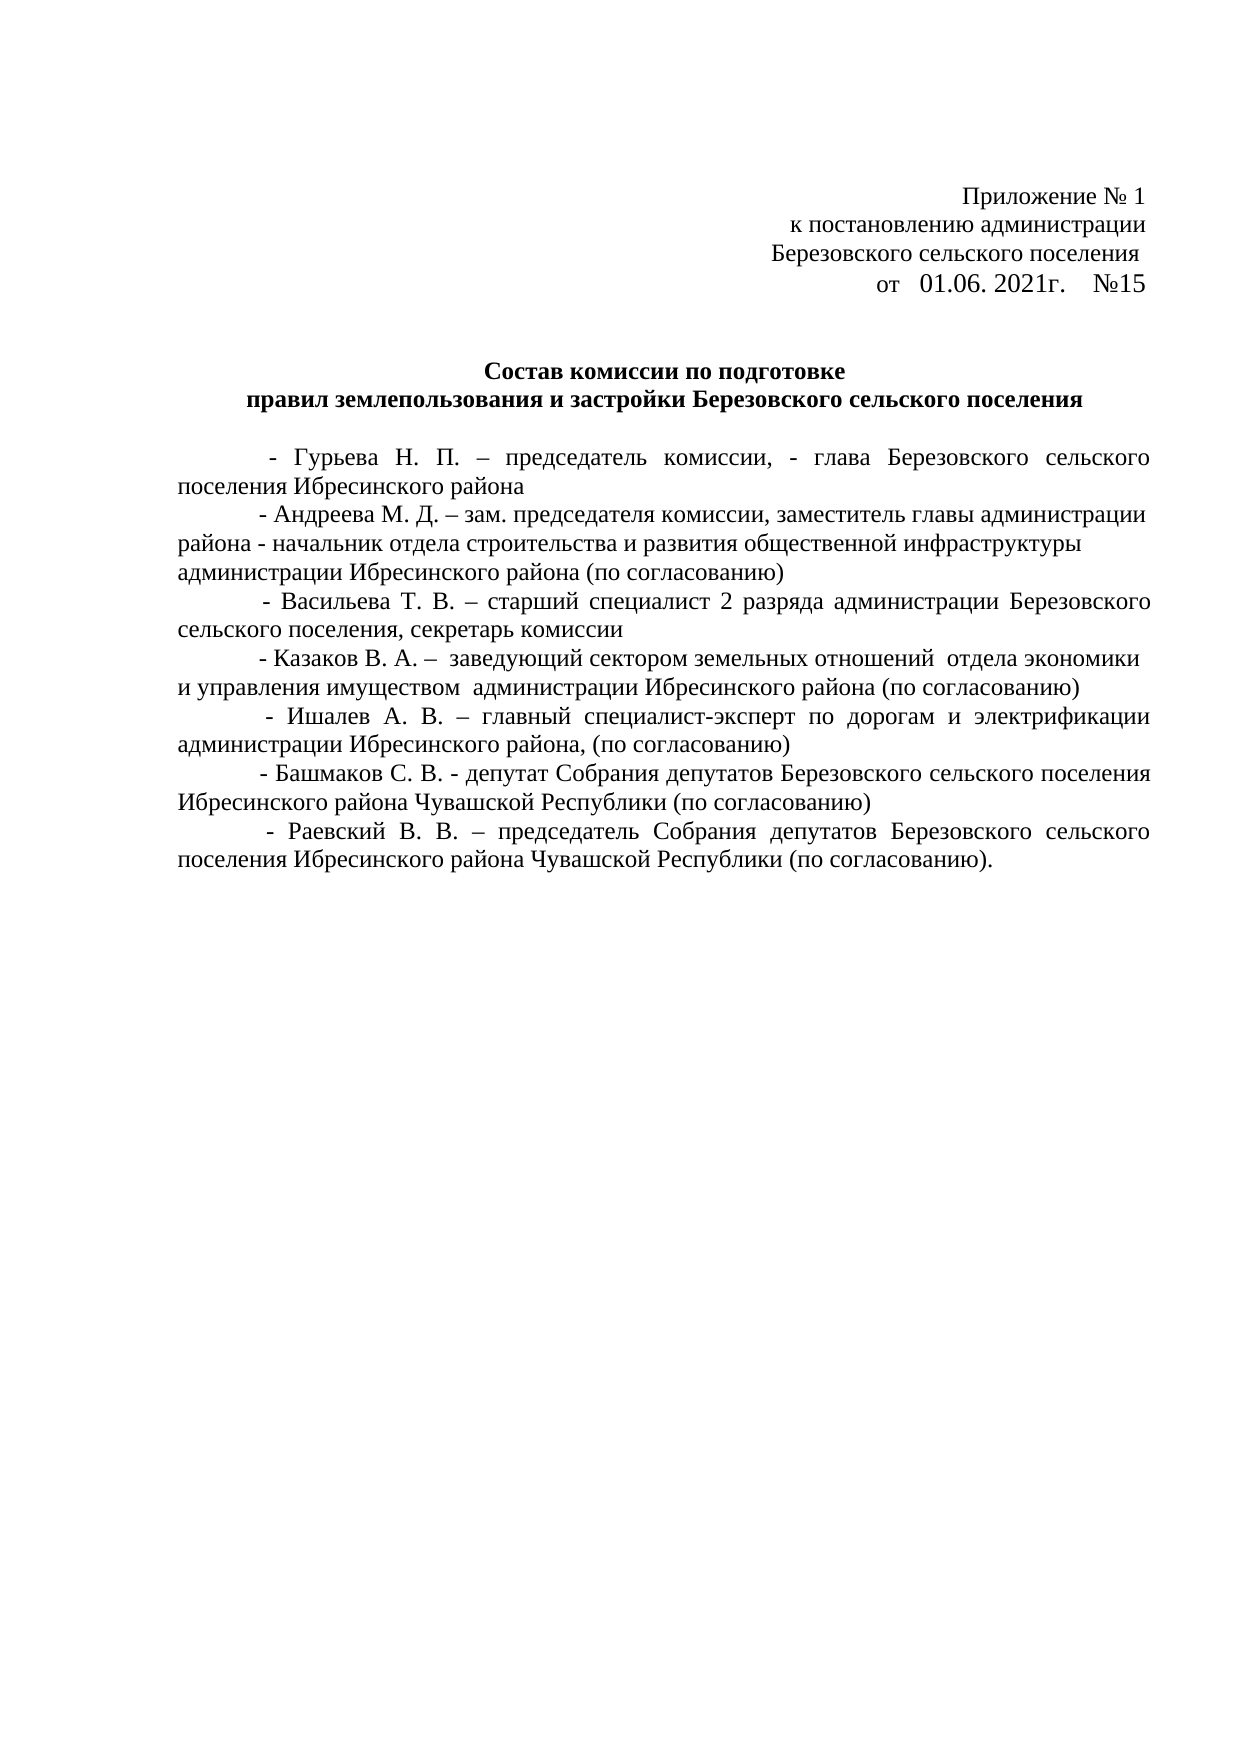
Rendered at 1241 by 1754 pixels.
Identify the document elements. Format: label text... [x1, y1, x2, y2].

text Состав комиссии по подготовке [177, 356, 1152, 384]
text - Казаков В. А. – заведующий сектором земельных отношений отдела экономики и управления имуществом администрации Ибресинского района (по согласованию) [177, 643, 1152, 701]
text - Гурьева Н. П. – председатель комиссии, - глава Березовского сельского поселения Ибресинского района [177, 442, 1152, 499]
text - Васильева Т. В. – старший специалист 2 разряда администрации Березовского сельского поселения, секретарь комиссии [177, 586, 1152, 643]
text - Андреева М. Д. – зам. председателя комиссии, заместитель главы администрации района - начальник отдела строительства и развития общественной инфраструктуры администрации Ибресинского района (по согласованию) [177, 499, 1152, 586]
text - Башмаков С. В. - депутат Собрания депутатов Березовского сельского поселения Ибресинского района Чувашской Республики (по согласованию) [177, 758, 1152, 816]
text правил землепользования и застройки Березовского сельского поселения [177, 384, 1152, 413]
text Березовского сельского поселения от 01.06. 2021г. №15 [183, 238, 1146, 298]
text - Ишалев А. В. – главный специалист-эксперт по дорогам и электрификации администрации Ибресинского района, (по согласованию) [177, 701, 1152, 758]
text - Раевский В. В. – председатель Собрания депутатов Березовского сельского поселения Ибресинского района Чувашской Республики (по согласованию). [177, 816, 1152, 873]
text Приложение № 1 к постановлению администрации [183, 181, 1146, 238]
